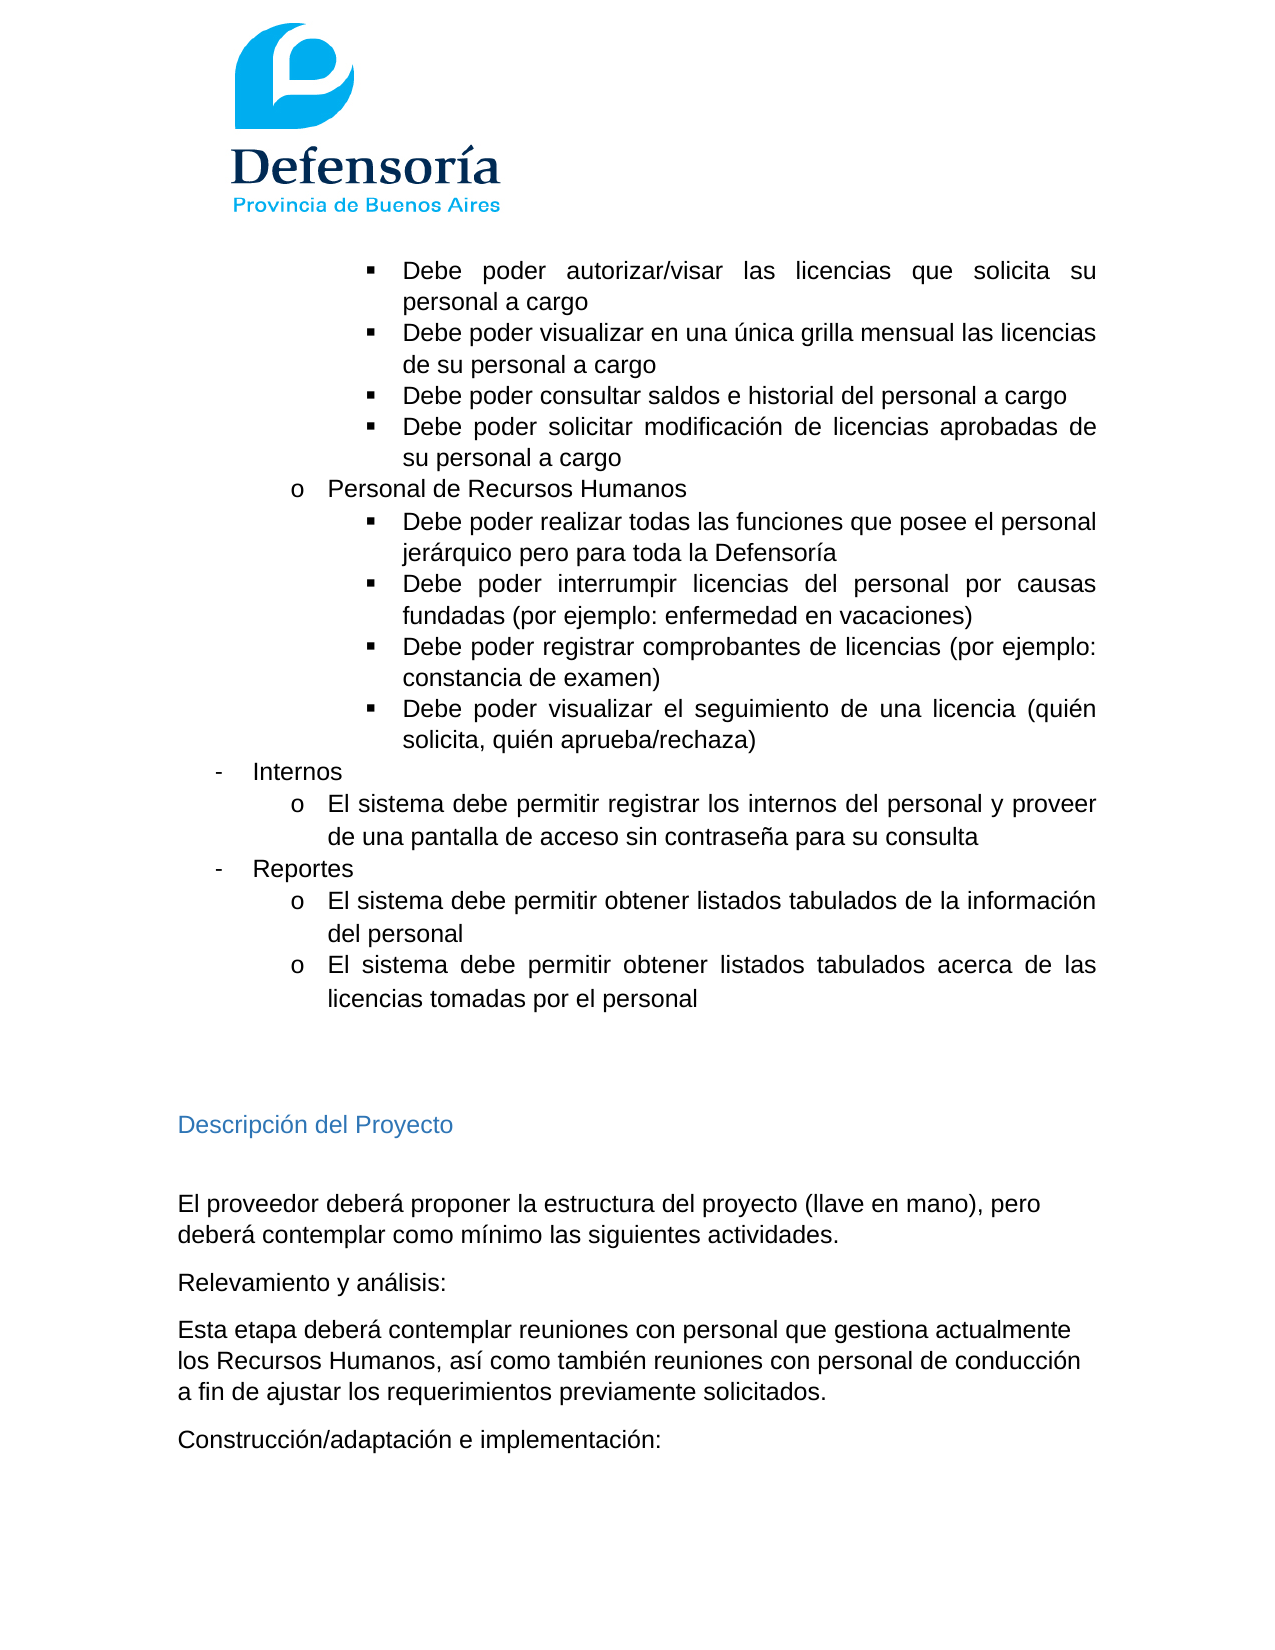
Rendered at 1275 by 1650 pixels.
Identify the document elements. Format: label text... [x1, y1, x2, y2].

list Debe poder autorizar/visar las licencias que solicita su personal a cargo [365, 256, 1098, 316]
list El sistema debe permitir obtener listados tabulados de la información del personal [290, 886, 1098, 948]
text El proveedor deberá proponer la estructura del proyecto (llave en mano), pero deberá contemplar como mínimo las siguientes actividades. [177, 1189, 1098, 1249]
list Debe poder visualizar en una única grilla mensual las licencias de su personal a cargo [365, 318, 1098, 378]
text Relevamiento y análisis: [177, 1268, 1098, 1296]
list Debe poder registrar comprobantes de licencias (por ejemplo: constancia de examen) [365, 632, 1098, 692]
list Reportes [215, 853, 1098, 884]
list El sistema debe permitir obtener listados tabulados acerca de las licencias tomadas por el personal [290, 950, 1098, 1012]
list Debe poder interrumpir licencias del personal por causas fundadas (por ejemplo: enfermedad en vacaciones) [365, 569, 1098, 629]
subtitle Descripción del Proyecto [177, 1110, 1098, 1139]
list Debe poder solicitar modificación de licencias aprobadas de su personal a cargo [365, 412, 1098, 472]
list Internos [215, 756, 1098, 787]
text Esta etapa deberá contemplar reuniones con personal que gestiona actualmente los Recursos Humanos, así como también reuniones con personal de conducción a fin de ajustar los requerimientos previamente solicitados. [177, 1315, 1098, 1406]
picture [177, 0, 571, 238]
list Debe poder realizar todas las funciones que posee el personal jerárquico pero para toda la Defensoría [365, 507, 1098, 567]
list El sistema debe permitir registrar los internos del personal y proveer de una pantalla de acceso sin contraseña para su consulta [290, 789, 1098, 851]
list Personal de Recursos Humanos [290, 474, 1098, 505]
text Construcción/adaptación e implementación: [177, 1425, 1098, 1454]
list Debe poder consultar saldos e historial del personal a cargo [365, 381, 1098, 409]
list Debe poder visualizar el seguimiento de una licencia (quién solicita, quién aprueba/rechaza) [365, 694, 1098, 754]
